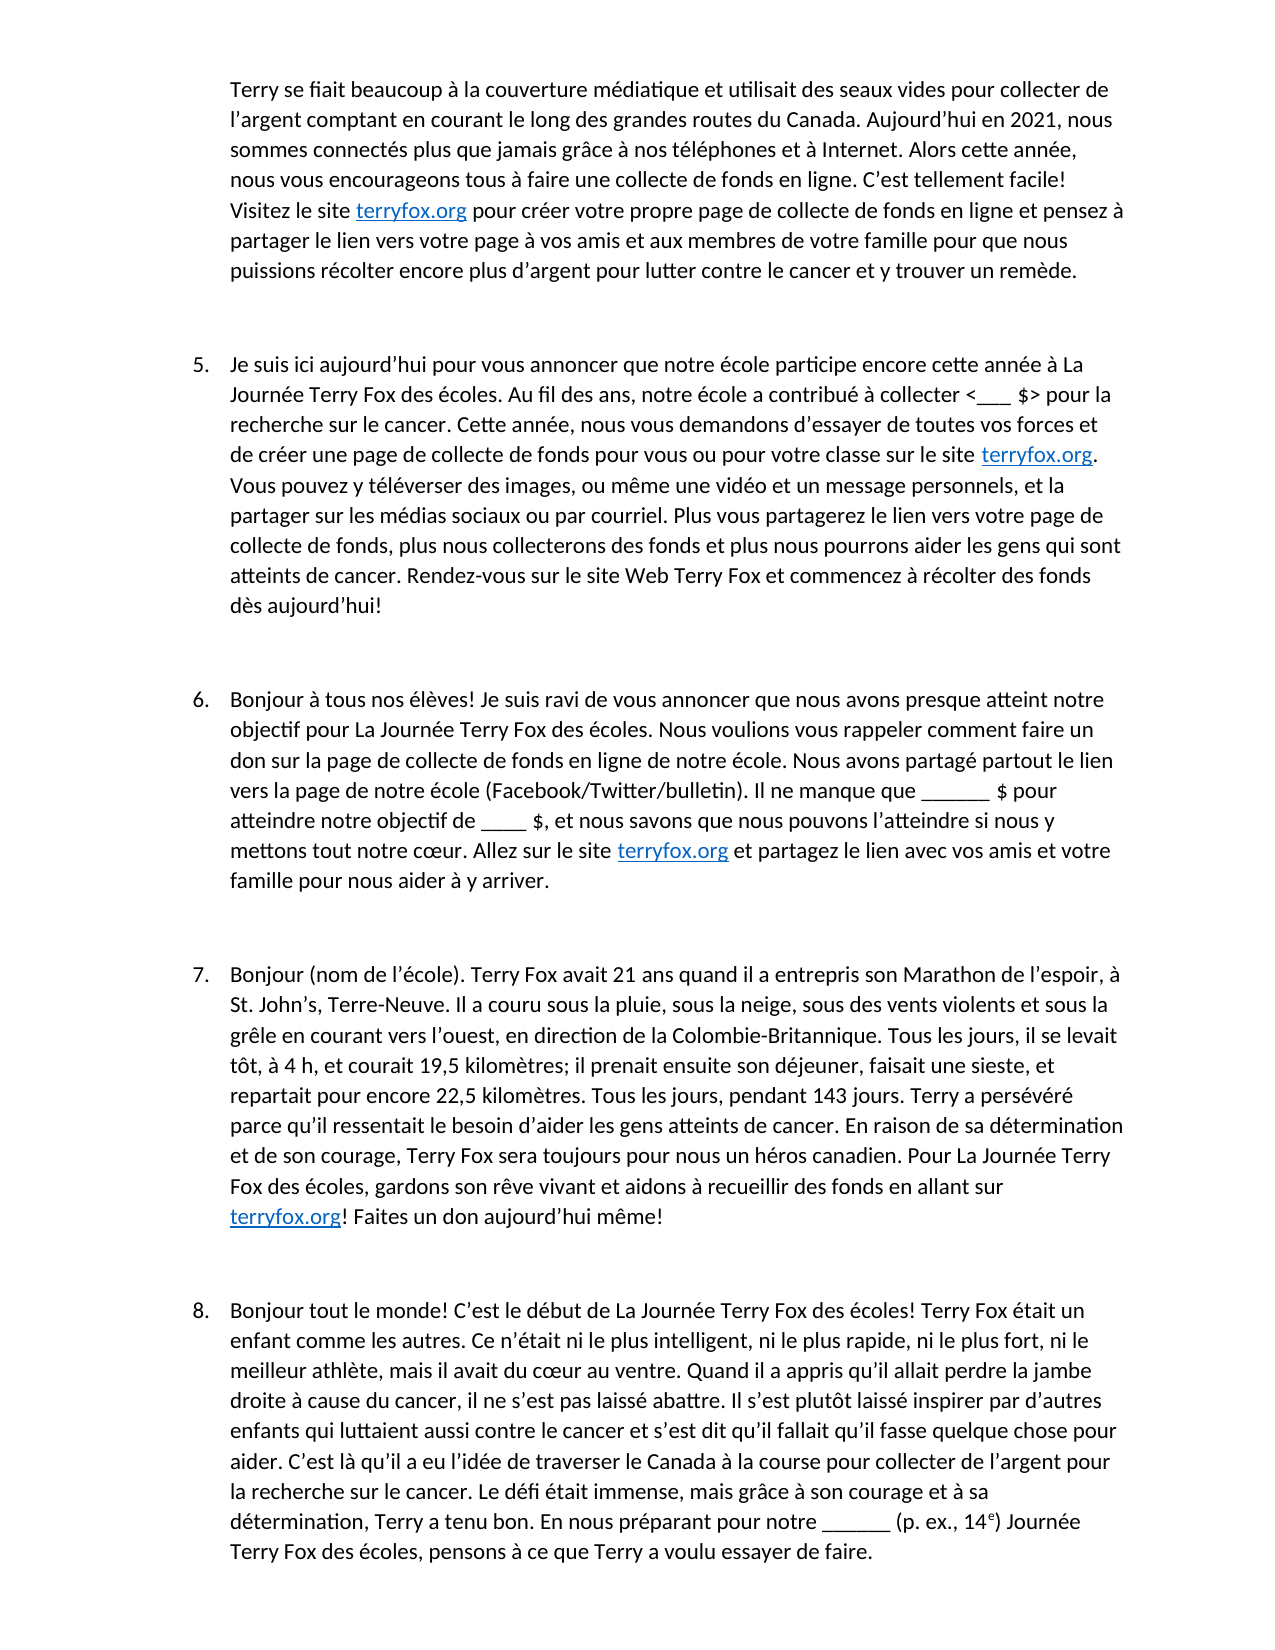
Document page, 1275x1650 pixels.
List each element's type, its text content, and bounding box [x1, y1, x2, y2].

list Bonjour (nom de l’école). Terry Fox avait 21 ans quand il a entrepris son Marathon de l’espoir, à St. John’s, Terre-Neuve. Il a couru sous la pluie, sous la neige, sous des vents violents et sous la grêle en courant vers l’ouest, en direction de la Colombie-Britannique. Tous les jours, il se levait tôt, à 4 h, et courait 19,5 kilomètres; il prenait ensuite son déjeuner, faisait une sieste, et repartait pour encore 22,5 kilomètres. Tous les jours, pendant 143 jours. Terry a persévéré parce qu’il ressentait le besoin d’aider les gens atteints de cancer. En raison de sa détermination et de son courage, Terry Fox sera toujours pour nous un héros canadien. Pour La Journée Terry Fox des écoles, gardons son rêve vivant et aidons à recueillir des fonds en allant sur terryfox.org! Faites un don aujourd’hui même! [192, 960, 1125, 1230]
list Je suis ici aujourd’hui pour vous annoncer que notre école participe encore cette année à La Journée Terry Fox des écoles. Au fil des ans, notre école a contribué à collecter <___ $> pour la recherche sur le cancer. Cette année, nous vous demandons d’essayer de toutes vos forces et de créer une page de collecte de fonds pour vous ou pour votre classe sur le site terryfox.org. Vous pouvez y téléverser des images, ou même une vidéo et un message personnels, et la partager sur les médias sociaux ou par courriel. Plus vous partagerez le lien vers votre page de collecte de fonds, plus nous collecterons des fonds et plus nous pourrons aider les gens qui sont atteints de cancer. Rendez-vous sur le site Web Terry Fox et commencez à récolter des fonds dès aujourd’hui! [192, 350, 1125, 620]
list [192, 75, 1125, 284]
list Bonjour à tous nos élèves! Je suis ravi de vous annoncer que nous avons presque atteint notre objectif pour La Journée Terry Fox des écoles. Nous voulions vous rappeler comment faire un don sur la page de collecte de fonds en ligne de notre école. Nous avons partagé partout le lien vers la page de notre école (Facebook/Twitter/bulletin). Il ne manque que ______ $ pour atteindre notre objectif de ____ $, et nous savons que nous pouvons l’atteindre si nous y mettons tout notre cœur. Allez sur le site terryfox.org et partagez le lien avec vos amis et votre famille pour nous aider à y arriver. [192, 685, 1125, 895]
list Bonjour tout le monde! C’est le début de La Journée Terry Fox des écoles! Terry Fox était un enfant comme les autres. Ce n’était ni le plus intelligent, ni le plus rapide, ni le plus fort, ni le meilleur athlète, mais il avait du cœur au ventre. Quand il a appris qu’il allait perdre la jambe droite à cause du cancer, il ne s’est pas laissé abattre. Il s’est plutôt laissé inspirer par d’autres enfants qui luttaient aussi contre le cancer et s’est dit qu’il fallait qu’il fasse quelque chose pour aider. C’est là qu’il a eu l’idée de traverser le Canada à la course pour collecter de l’argent pour la recherche sur le cancer. Le défi était immense, mais grâce à son courage et à sa détermination, Terry a tenu bon. En nous préparant pour notre ______ (p. ex., 14e) Journée Terry Fox des écoles, pensons à ce que Terry a voulu essayer de faire. [192, 1296, 1125, 1566]
